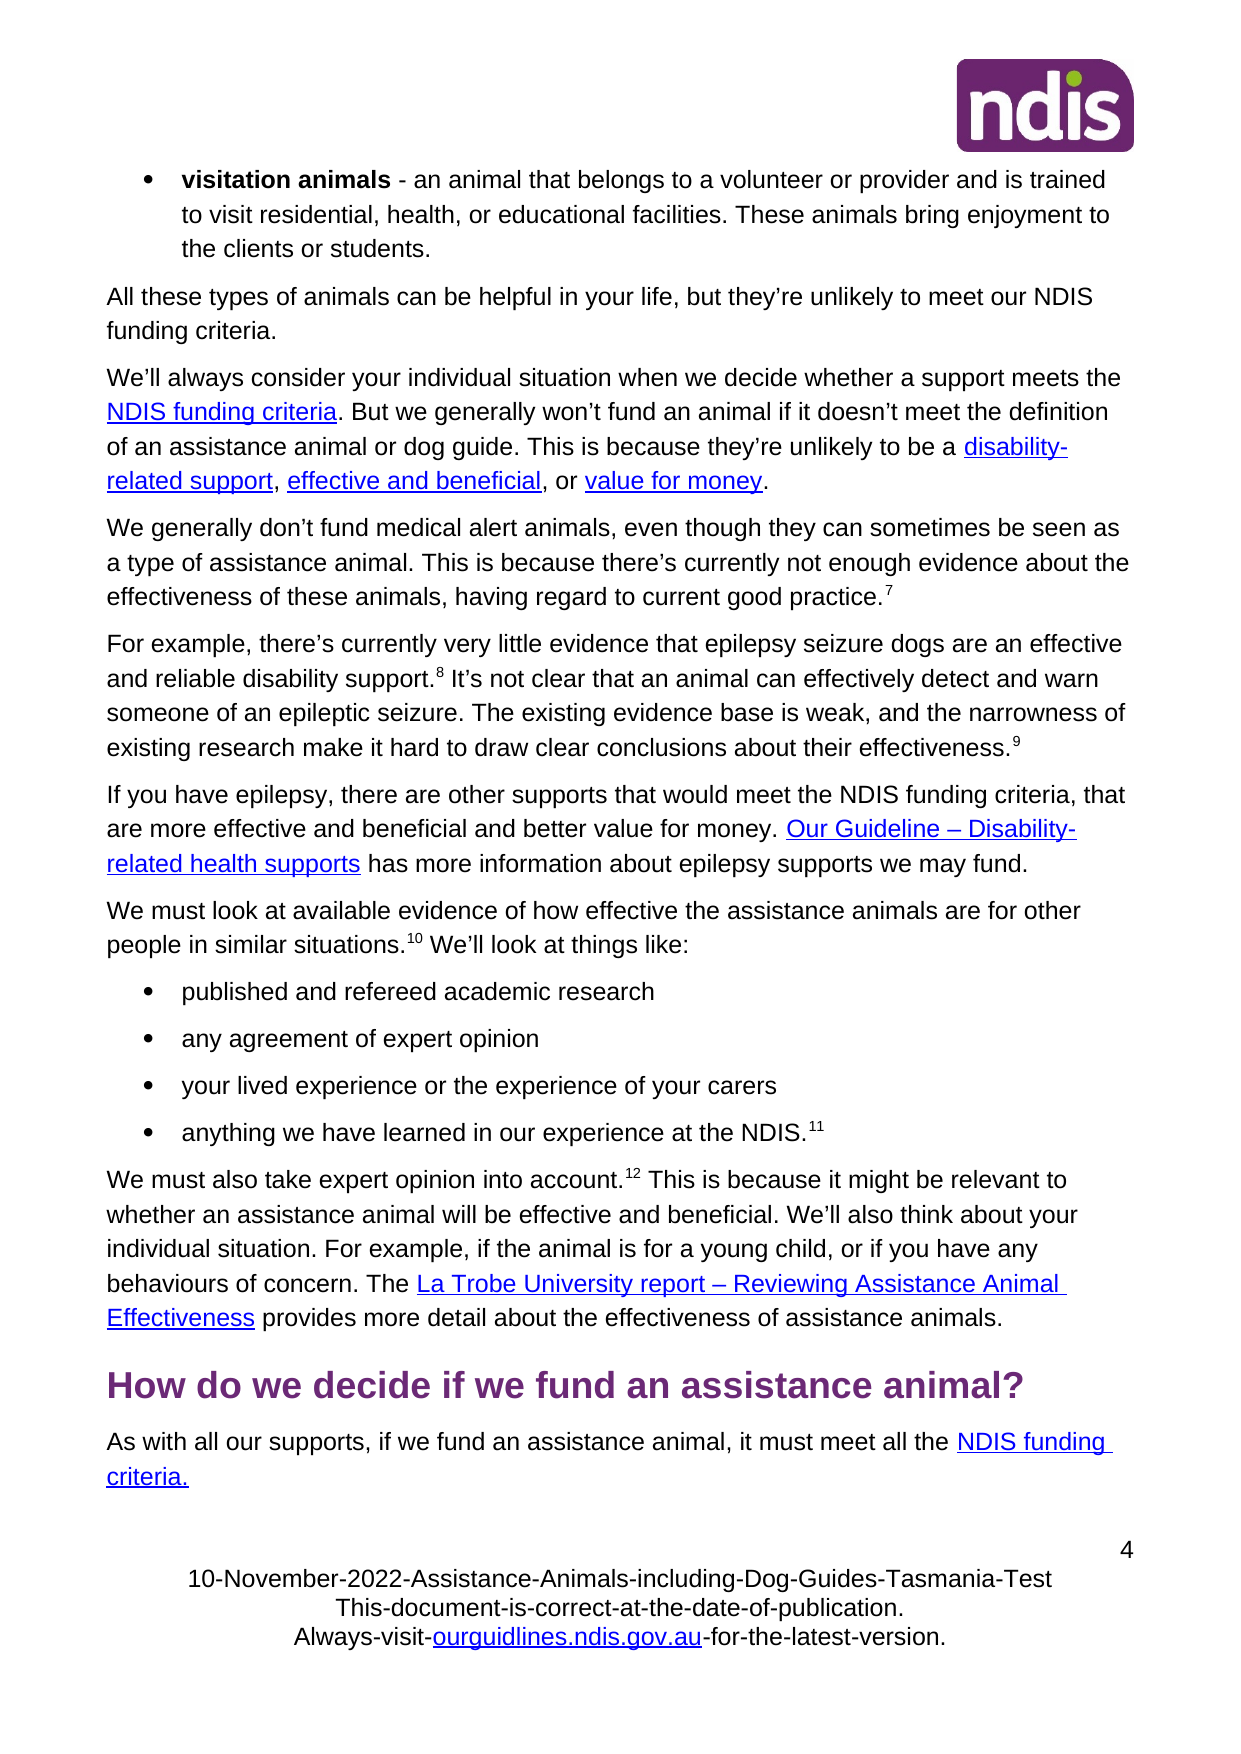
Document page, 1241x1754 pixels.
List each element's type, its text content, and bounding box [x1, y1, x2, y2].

subtitle How do we decide if we fund an assistance animal? [106, 1363, 1134, 1406]
text For example, there’s currently very little evidence that epilepsy seizure dogs are an effective and reliable disability support. It’s not clear that an animal can effectively detect and warn someone of an epileptic seizure. The existing evidence base is weak, and the narrowness of existing research make it hard to draw clear conclusions about their effectiveness. [106, 629, 1134, 761]
text We generally don’t fund medical alert animals, even though they can sometimes be seen as a type of assistance animal. This is because there’s currently not enough evidence about the effectiveness of these animals, having regard to current good practice. [106, 513, 1134, 611]
text published and refereed academic research [144, 977, 1134, 1006]
text We must look at available evidence of how effective the assistance animals are for other people in similar situations. We’ll look at things like: [106, 896, 1134, 959]
text any agreement of expert opinion [144, 1024, 1134, 1053]
text If you have epilepsy, there are other supports that would meet the NDIS funding criteria, that are more effective and beneficial and better value for money. Our Guideline – Disability-related health supports has more information about epilepsy supports we may fund. [106, 780, 1134, 877]
text We’ll always consider your individual situation when we decide whether a support meets the NDIS funding criteria. But we generally won’t fund an animal if it doesn’t meet the definition of an assistance animal or dog guide. This is because they’re unlikely to be a disability-related support, effective and beneficial, or value for money. [106, 363, 1134, 495]
text anything we have learned in our experience at the NDIS. [144, 1118, 1134, 1147]
text We must also take expert opinion into account. This is because it might be relevant to whether an assistance animal will be effective and beneficial. We’ll also think about your individual situation. For example, if the animal is for a young child, or if you have any behaviours of concern. The La Trobe University report – Reviewing Assistance Animal Effectiveness provides more detail about the effectiveness of assistance animals. [106, 1165, 1134, 1332]
picture [956, 59, 1134, 152]
text All these types of animals can be helpful in your life, but they’re unlikely to meet our NDIS funding criteria. [106, 281, 1134, 345]
text visitation animals - an animal that belongs to a volunteer or provider and is trained to visit residential, health, or educational facilities. These animals bring enjoyment to the clients or students. [144, 165, 1134, 263]
text As with all our supports, if we fund an assistance animal, it must meet all the NDIS funding criteria. [106, 1427, 1134, 1490]
text your lived experience or the experience of your carers [144, 1071, 1134, 1100]
